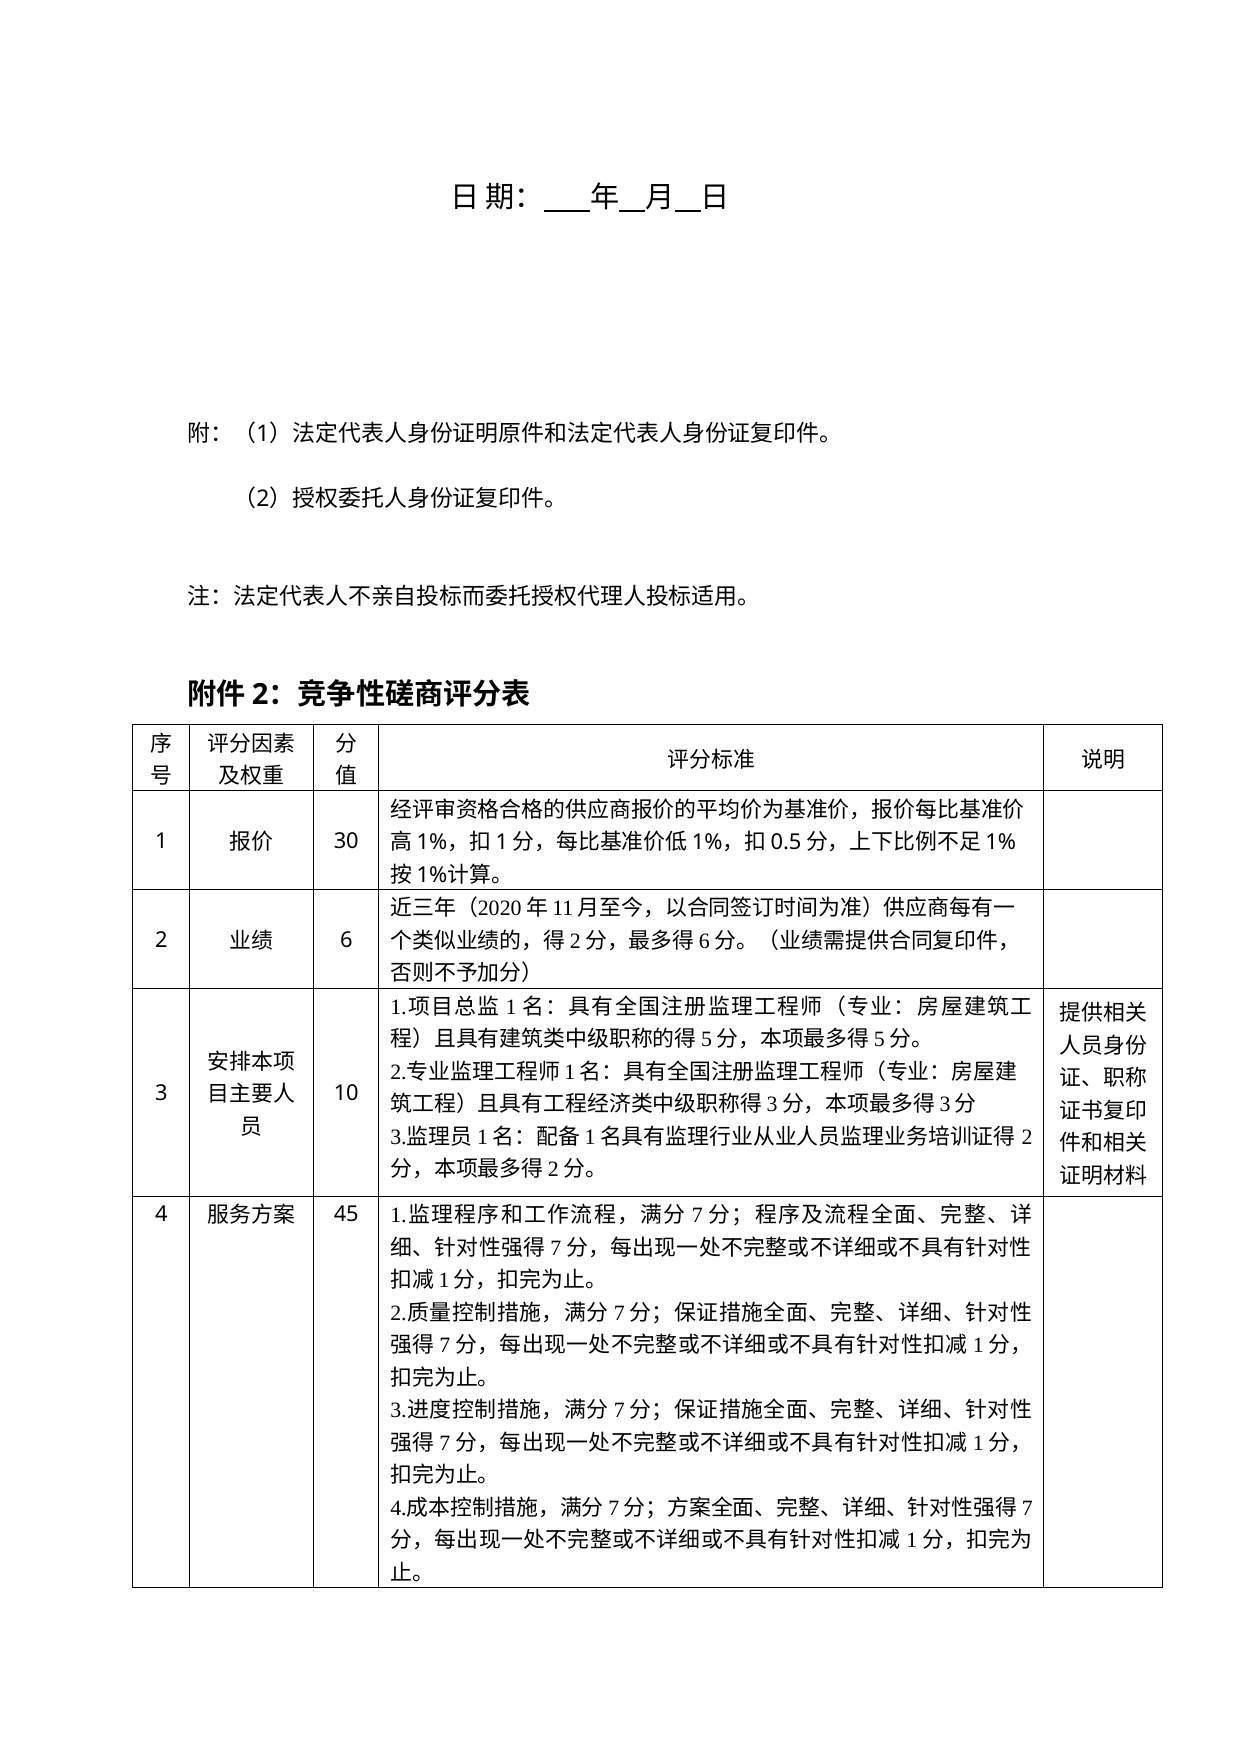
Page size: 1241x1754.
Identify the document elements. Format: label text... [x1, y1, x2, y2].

text 附件2：竞争性磋商评分表 [187, 659, 1053, 724]
text 日 期： 年 月 日 [187, 162, 1053, 227]
table_header 评分标准 [379, 725, 1043, 790]
text 附：（1）法定代表人身份证明原件和法定代表人身份证复印件。 [187, 399, 1053, 464]
table_cell 服务方案 [190, 1197, 313, 1587]
table_header 说明 [1044, 725, 1162, 790]
table_cell 6 [314, 890, 378, 987]
table_header 分值 [314, 725, 378, 790]
table_cell 10 [314, 989, 378, 1196]
text 注：法定代表人不亲自投标而委托授权代理人投标适用。 [187, 562, 1053, 627]
table_cell 3 [133, 989, 189, 1196]
text （2）授权委托人身份证复印件。 [187, 464, 1053, 529]
table_header 序号 [133, 725, 189, 790]
table_cell 45 [314, 1197, 378, 1587]
table_cell 1 [133, 791, 189, 889]
table_cell 业绩 [190, 890, 313, 987]
table_cell 30 [314, 791, 378, 889]
table_cell 经评审资格合格的供应商报价的平均价为基准价，报价每比基准价高1%，扣1分，每比基准价低1%，扣0.5分，上下比例不足1%按1%计算。 [379, 791, 1043, 889]
table_cell [1044, 791, 1162, 889]
table_cell [1044, 890, 1162, 987]
table_cell 近三年（2020年11月至今，以合同签订时间为准）供应商每有一个类似业绩的，得2分，最多得6分。（业绩需提供合同复印件，否则不予加分） [379, 890, 1043, 987]
table_cell [1044, 1197, 1162, 1587]
table_cell 1.项目总监1名：具有全国注册监理工程师（专业：房屋建筑工程）且具有建筑类中级职称的得5分，本项最多得5分。 2.专业监理工程师1名：具有全国注册监理工程师（专业：房屋建筑工程）且具有工程经济类中级职称得3分，本项最多得3分 3.监理员1名：配备1名具有监理行业从业人员监理业务培训证得2分，本项最多得2分。 [379, 989, 1043, 1196]
table_cell 安排本项目主要人员 [190, 989, 313, 1196]
table_cell 提供相关人员身份证、职称证书复印件和相关证明材料 [1044, 989, 1162, 1196]
table_cell 4 [133, 1197, 189, 1587]
table_cell 2 [133, 890, 189, 987]
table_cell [379, 1197, 1043, 1587]
table_header 评分因素及权重 [190, 725, 313, 790]
table_cell 报价 [190, 791, 313, 889]
